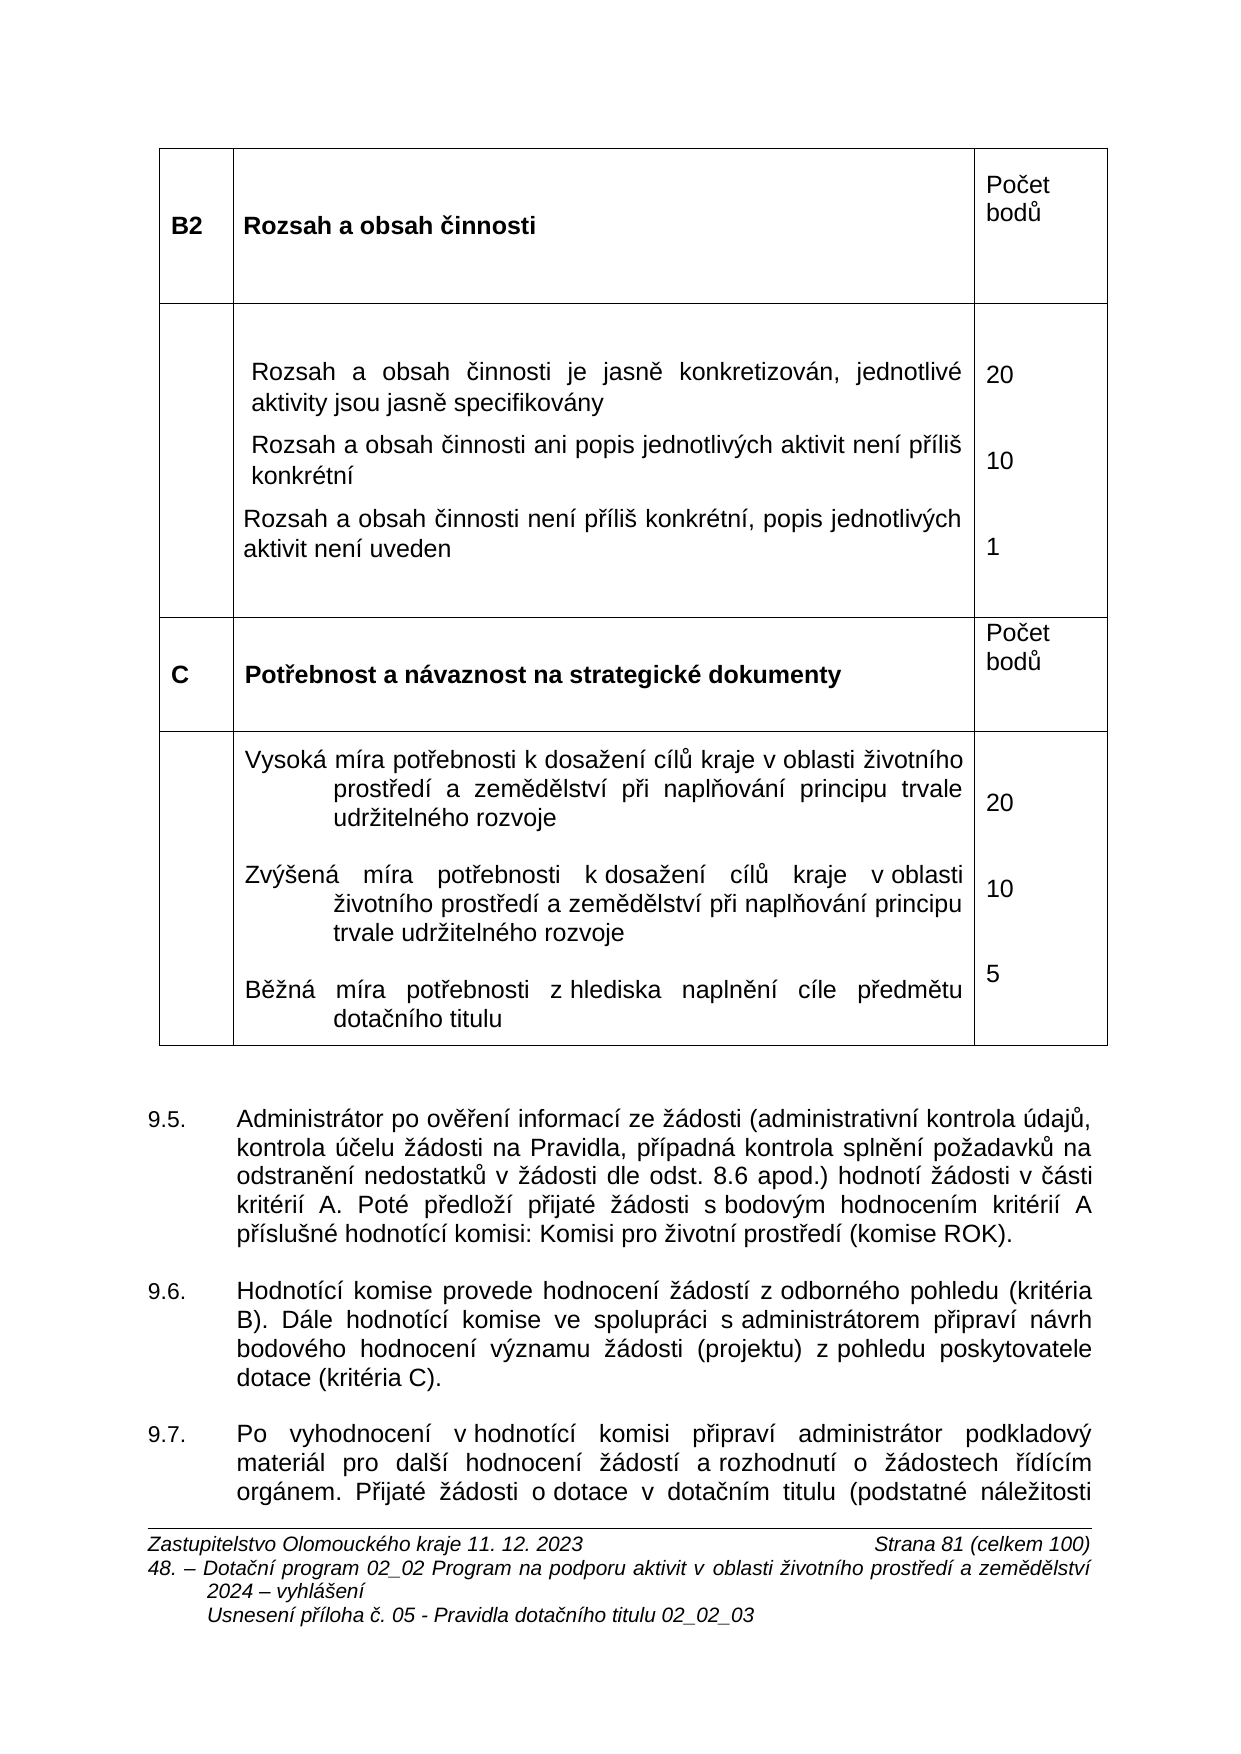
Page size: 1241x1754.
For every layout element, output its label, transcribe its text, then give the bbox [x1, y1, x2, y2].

list Administrátor po ověření informací ze žádosti (administrativní kontrola údajů, kontrola účelu žádosti na Pravidla, případná kontrola splnění požadavků na odstranění nedostatků v žádosti dle odst. 8.6 apod.) hodnotí žádosti v části kritérií A. Poté předloží přijaté žádosti s bodovým hodnocením kritérií A příslušné hodnotící komisi: Komisi pro životní prostředí (komise ROK). [148, 1104, 1092, 1247]
table_cell 20 10 1 [975, 304, 1107, 617]
table_cell Počet bodů [975, 618, 1107, 731]
list Hodnotící komise provede hodnocení žádostí z odborného pohledu (kritéria B). Dále hodnotící komise ve spolupráci s administrátorem připraví návrh bodového hodnocení významu žádosti (projektu) z pohledu poskytovatele dotace (kritéria C). [148, 1276, 1092, 1391]
table_cell Potřebnost a návaznost na strategické dokumenty [234, 618, 974, 731]
table_cell 20 10 5 [975, 732, 1107, 1045]
table_cell C [160, 618, 233, 731]
table_cell B2 [160, 149, 233, 303]
table_cell Vysoká míra potřebnosti k dosažení cílů kraje v oblasti životního prostředí a zemědělství při naplňování principu trvale udržitelného rozvoje Zvýšená míra potřebnosti k dosažení cílů kraje v oblasti životního prostředí a zemědělství při naplňování principu trvale udržitelného rozvoje Běžná míra potřebnosti z hlediska naplnění cíle předmětu dotačního titulu [234, 732, 974, 1045]
table_cell Rozsah a obsah činnosti [234, 149, 974, 303]
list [148, 1419, 1092, 1506]
table_cell [160, 304, 233, 617]
table_cell Rozsah a obsah činnosti je jasně konkretizován, jednotlivé aktivity jsou jasně specifikovány Rozsah a obsah činnosti ani popis jednotlivých aktivit není příliš konkrétní Rozsah a obsah činnosti není příliš konkrétní, popis jednotlivých aktivit není uveden [234, 304, 974, 617]
table_cell Počet bodů [975, 149, 1107, 303]
table_cell [160, 732, 233, 1045]
